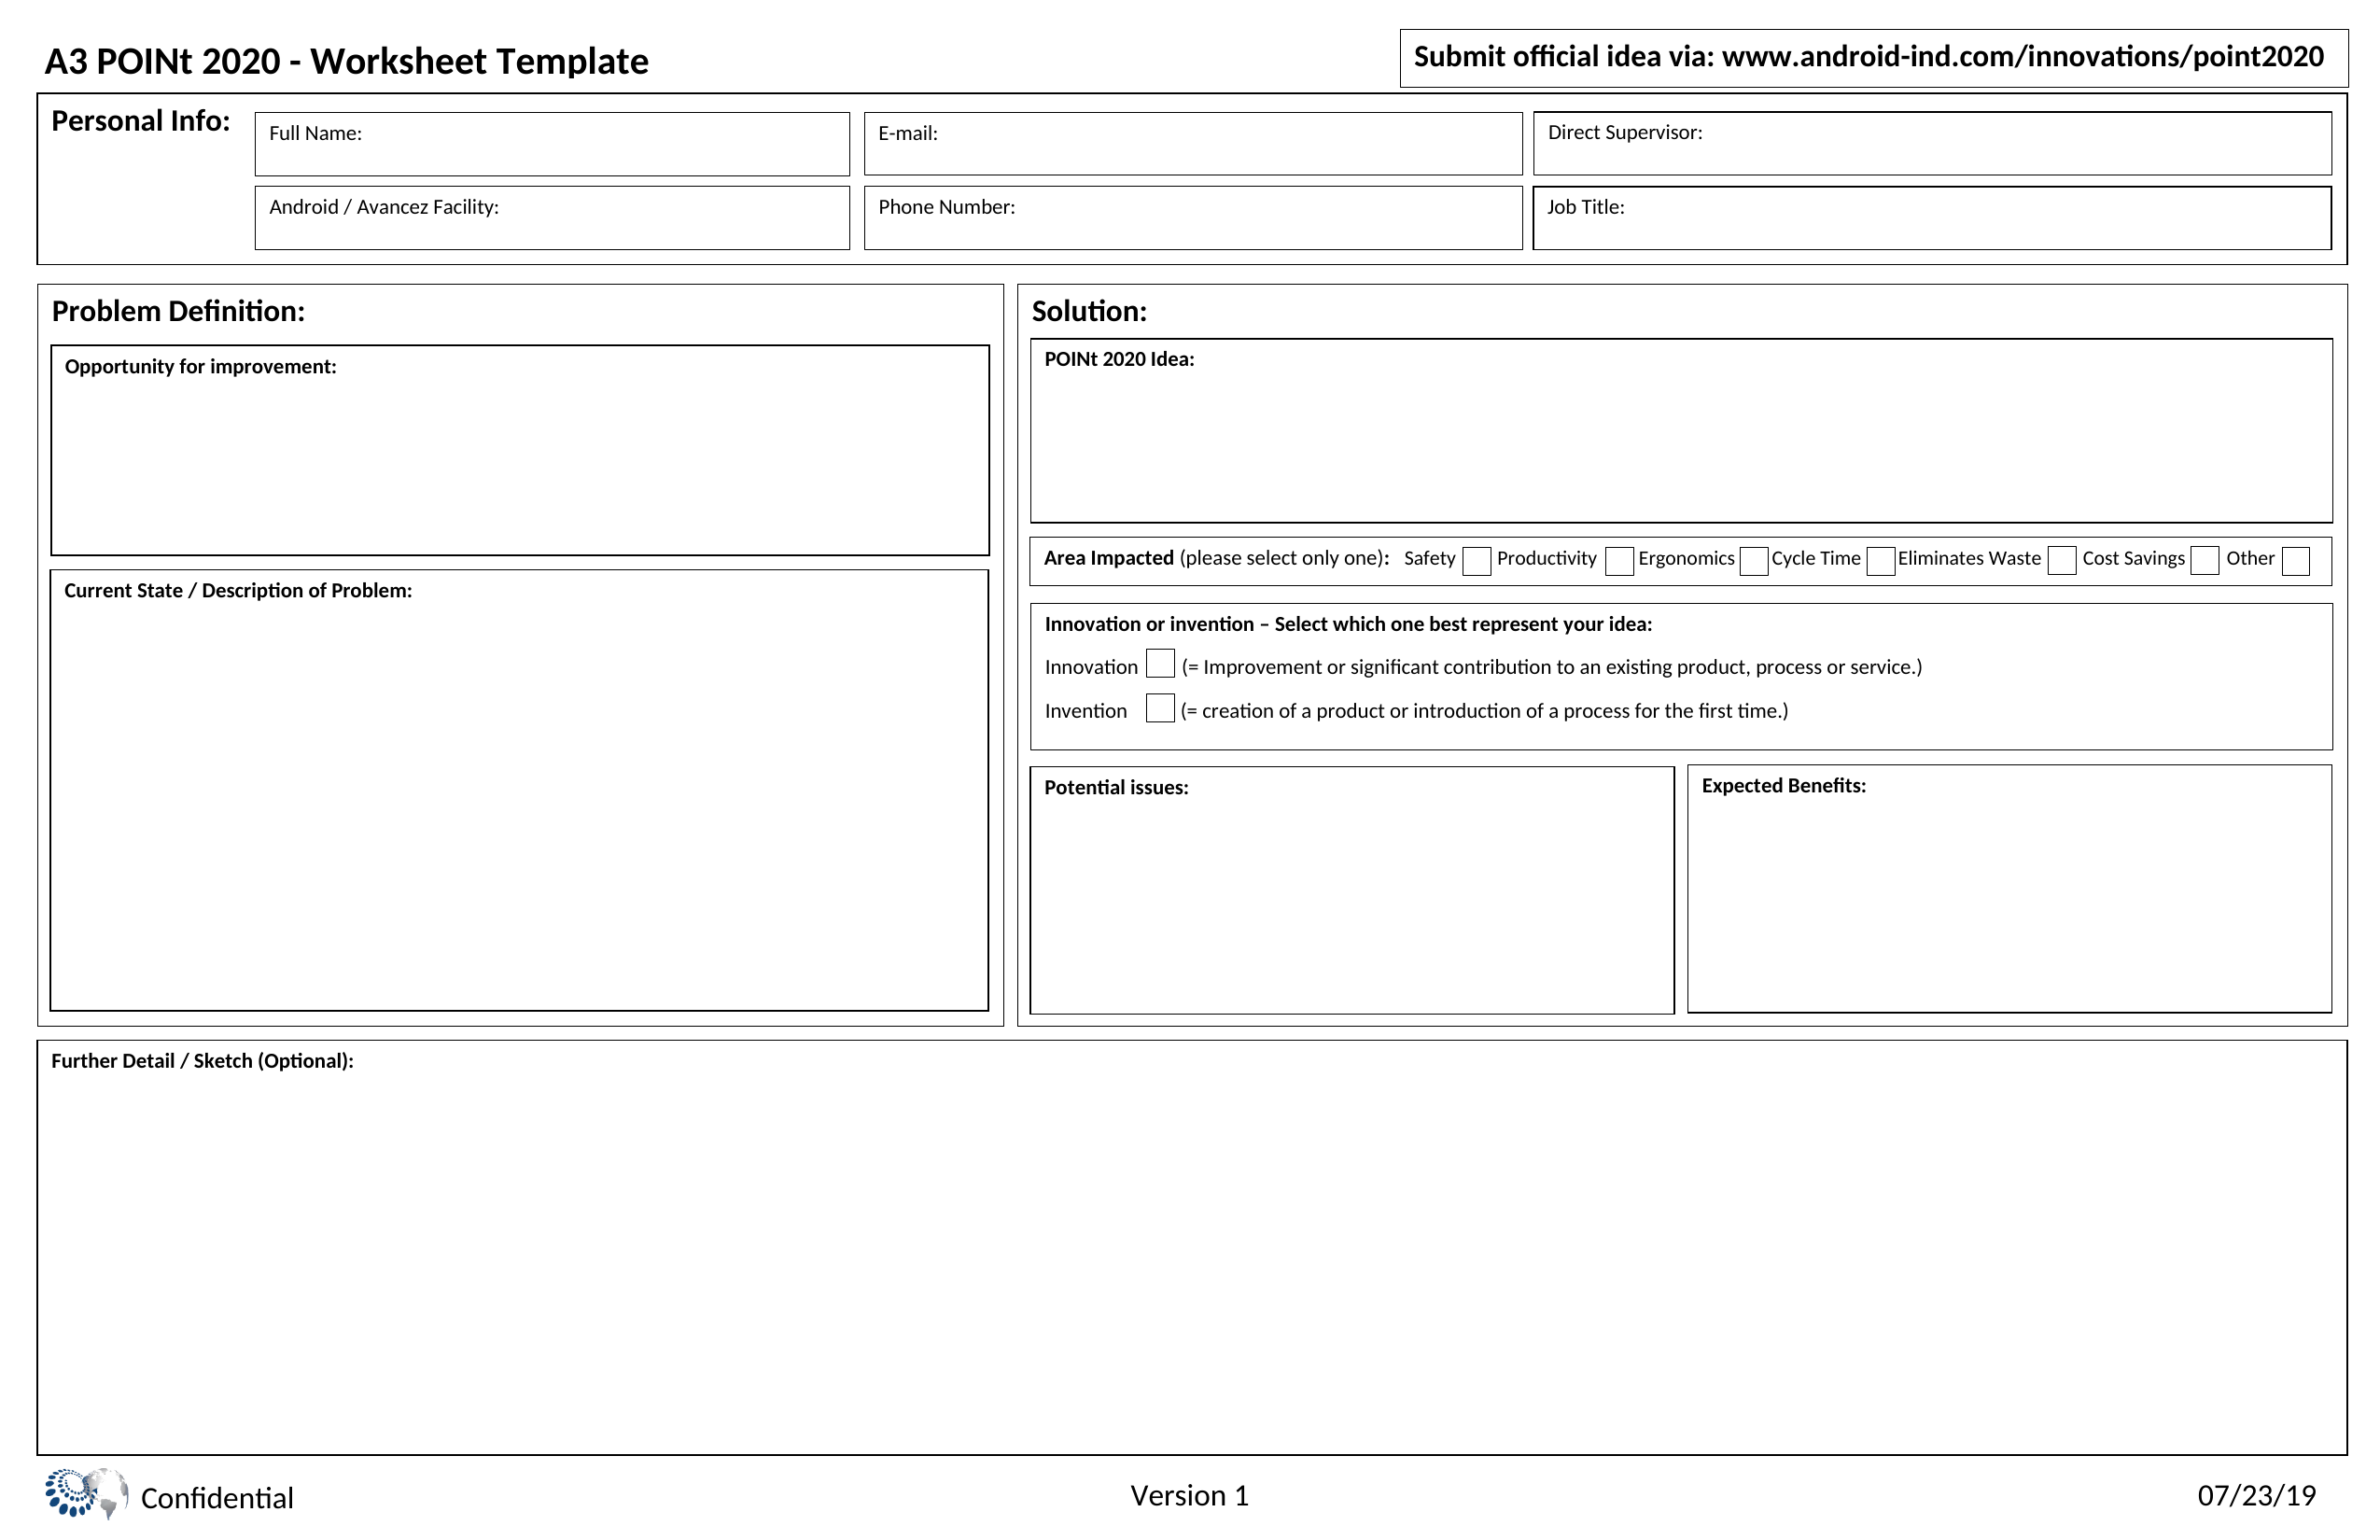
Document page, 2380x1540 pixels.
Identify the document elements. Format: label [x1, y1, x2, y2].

picture [45, 1468, 129, 1520]
